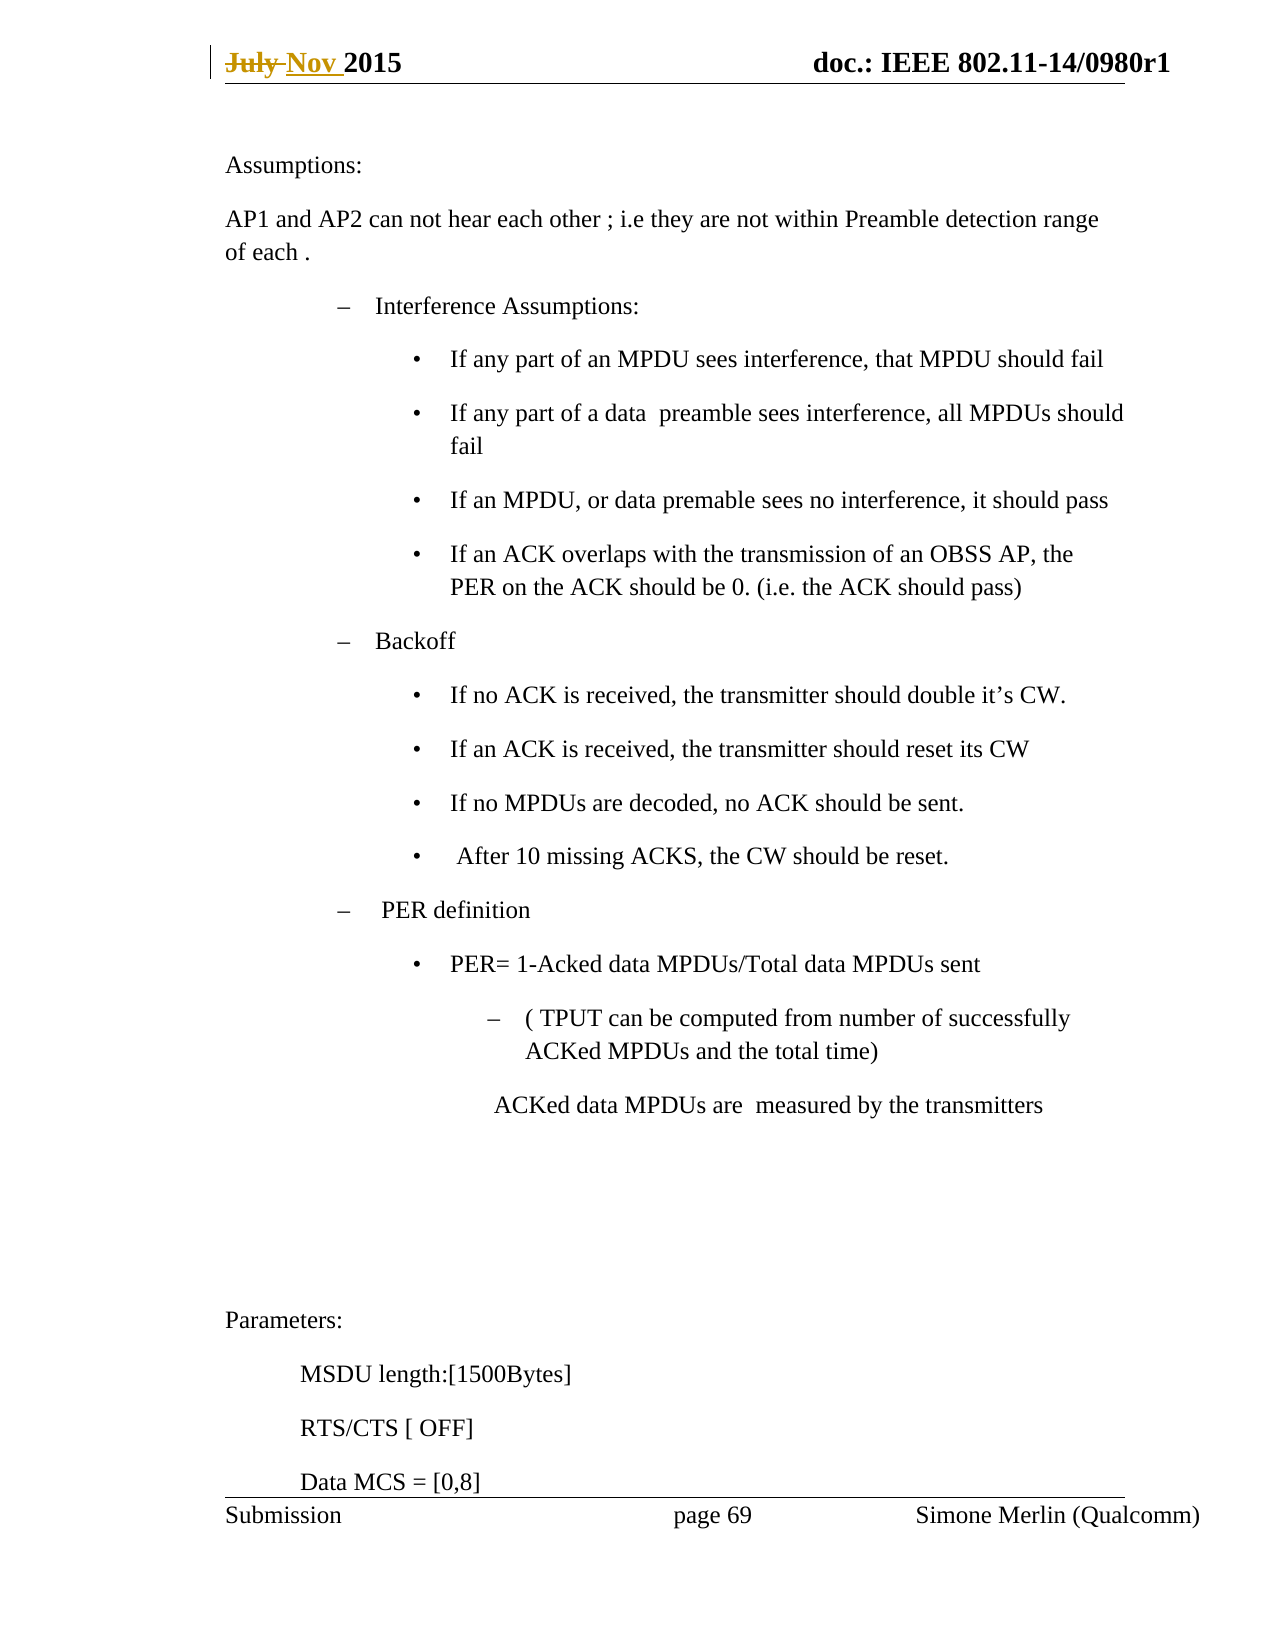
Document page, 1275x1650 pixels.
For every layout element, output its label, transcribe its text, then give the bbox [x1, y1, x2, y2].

list If any part of an MPDU sees interference, that MPDU should fail [412, 344, 1125, 373]
list If any part of a data preamble sees interference, all MPDUs should fail [412, 398, 1125, 460]
text MSDU length:[1500Bytes] [225, 1359, 1125, 1388]
text Assumptions: [225, 150, 1125, 179]
list If no ACK is received, the transmitter should double it’s CW. [412, 680, 1125, 709]
list PER= 1-Acked data MPDUs/Total data MPDUs sent [412, 949, 1125, 978]
text Data MCS = [0,8] [225, 1467, 1125, 1496]
text Parameters: [225, 1305, 1125, 1334]
list If an MPDU, or data premable sees no interference, it should pass [412, 485, 1125, 514]
list If an ACK is received, the transmitter should reset its CW [412, 734, 1125, 762]
text AP1 and AP2 can not hear each other ; i.e they are not within Preamble detection range of each . [225, 204, 1125, 266]
text RTS/CTS [ OFF] [225, 1413, 1125, 1442]
list If an ACK overlaps with the transmission of an OBSS AP, the PER on the ACK should be 0. (i.e. the ACK should pass) [412, 539, 1125, 601]
list PER definition [337, 895, 1125, 924]
list Interference Assumptions: [337, 291, 1125, 319]
list After 10 missing ACKS, the CW should be reset. [412, 841, 1125, 870]
list If no MPDUs are decoded, no ACK should be sent. [412, 788, 1125, 816]
list ( TPUT can be computed from number of successfully ACKed MPDUs and the total time) [487, 1003, 1125, 1065]
list Backoff [337, 626, 1125, 655]
text ACKed data MPDUs are measured by the transmitters [412, 1090, 1125, 1119]
